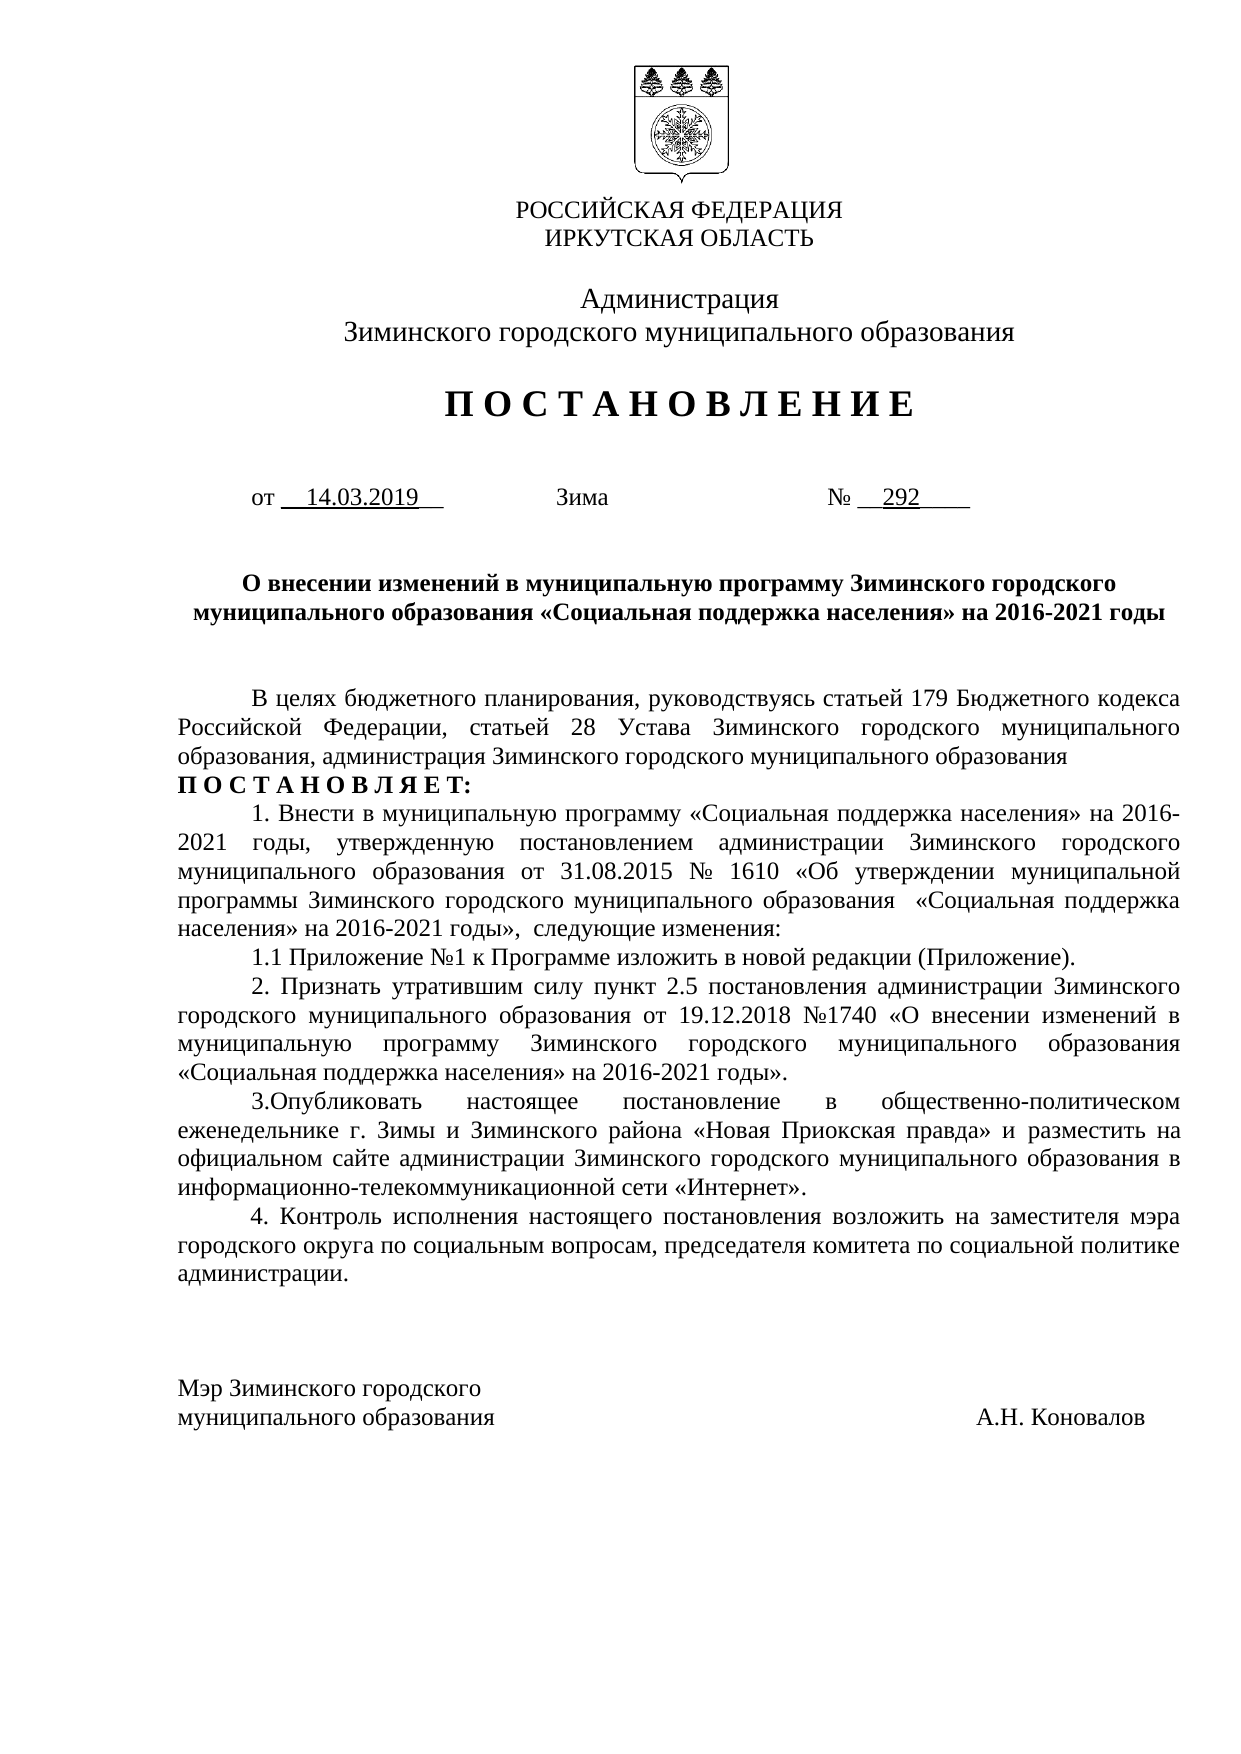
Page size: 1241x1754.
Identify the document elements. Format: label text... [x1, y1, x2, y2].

text 2. Признать утратившим силу пункт 2.5 постановления администрации Зиминского городского муниципального образования от 19.12.2018 №1740 «О внесении изменений в муниципальную программу Зиминского городского муниципального образования «Социальная поддержка населения» на 2016-2021 годы». [177, 971, 1181, 1086]
text О внесении изменений в муниципальную программу Зиминского городского муниципального образования «Социальная поддержка населения» на 2016-2021 годы [177, 568, 1181, 626]
text Зиминского городского муниципального образования [177, 314, 1181, 348]
text 4. Контроль исполнения настоящего постановления возложить на заместителя мэра городского округа по социальным вопросам, председателя комитета по социальной политике администрации. [177, 1201, 1181, 1287]
text 1.1 Приложение №1 к Программе изложить в новой редакции (Приложение). [177, 942, 1181, 971]
text Мэр Зиминского городского [177, 1373, 1181, 1402]
text муниципального образования А.Н. Коновалов [177, 1402, 1181, 1431]
text РОССИЙСКАЯ ФЕДЕРАЦИЯ [177, 195, 1181, 223]
text ИРКУТСКАЯ ОБЛАСТЬ [177, 223, 1181, 252]
text П О С Т А Н О В Л Я Е Т: [177, 770, 1181, 798]
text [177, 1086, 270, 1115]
text от __14.03.2019__ Зима № __292____ [177, 482, 1181, 511]
text Администрация [177, 281, 1181, 314]
text В целях бюджетного планирования, руководствуясь статьей 179 Бюджетного кодекса Российской Федерации, статьей 28 Устава Зиминского городского муниципального образования, администрация Зиминского городского муниципального образования [177, 683, 1181, 770]
text 1. Внести в муниципальную программу «Социальная поддержка населения» на 2016-2021 годы, утвержденную постановлением администрации Зиминского городского муниципального образования от 31.08.2015 № 1610 «Об утверждении муниципальной программы Зиминского городского муниципального образования «Социальная поддержка населения» на 2016-2021 годы», следующие изменения: [177, 798, 1181, 942]
text П О С Т А Н О В Л Е Н И Е [177, 382, 1181, 425]
text 3.Опубликовать настоящее постановление в общественно-политическом еженедельнике г. Зимы и Зиминского района «Новая Приокская правда» и разместить на официальном сайте администрации Зиминского городского муниципального образования в информационно-телекоммуникационной сети «Интернет». [177, 1115, 1181, 1201]
